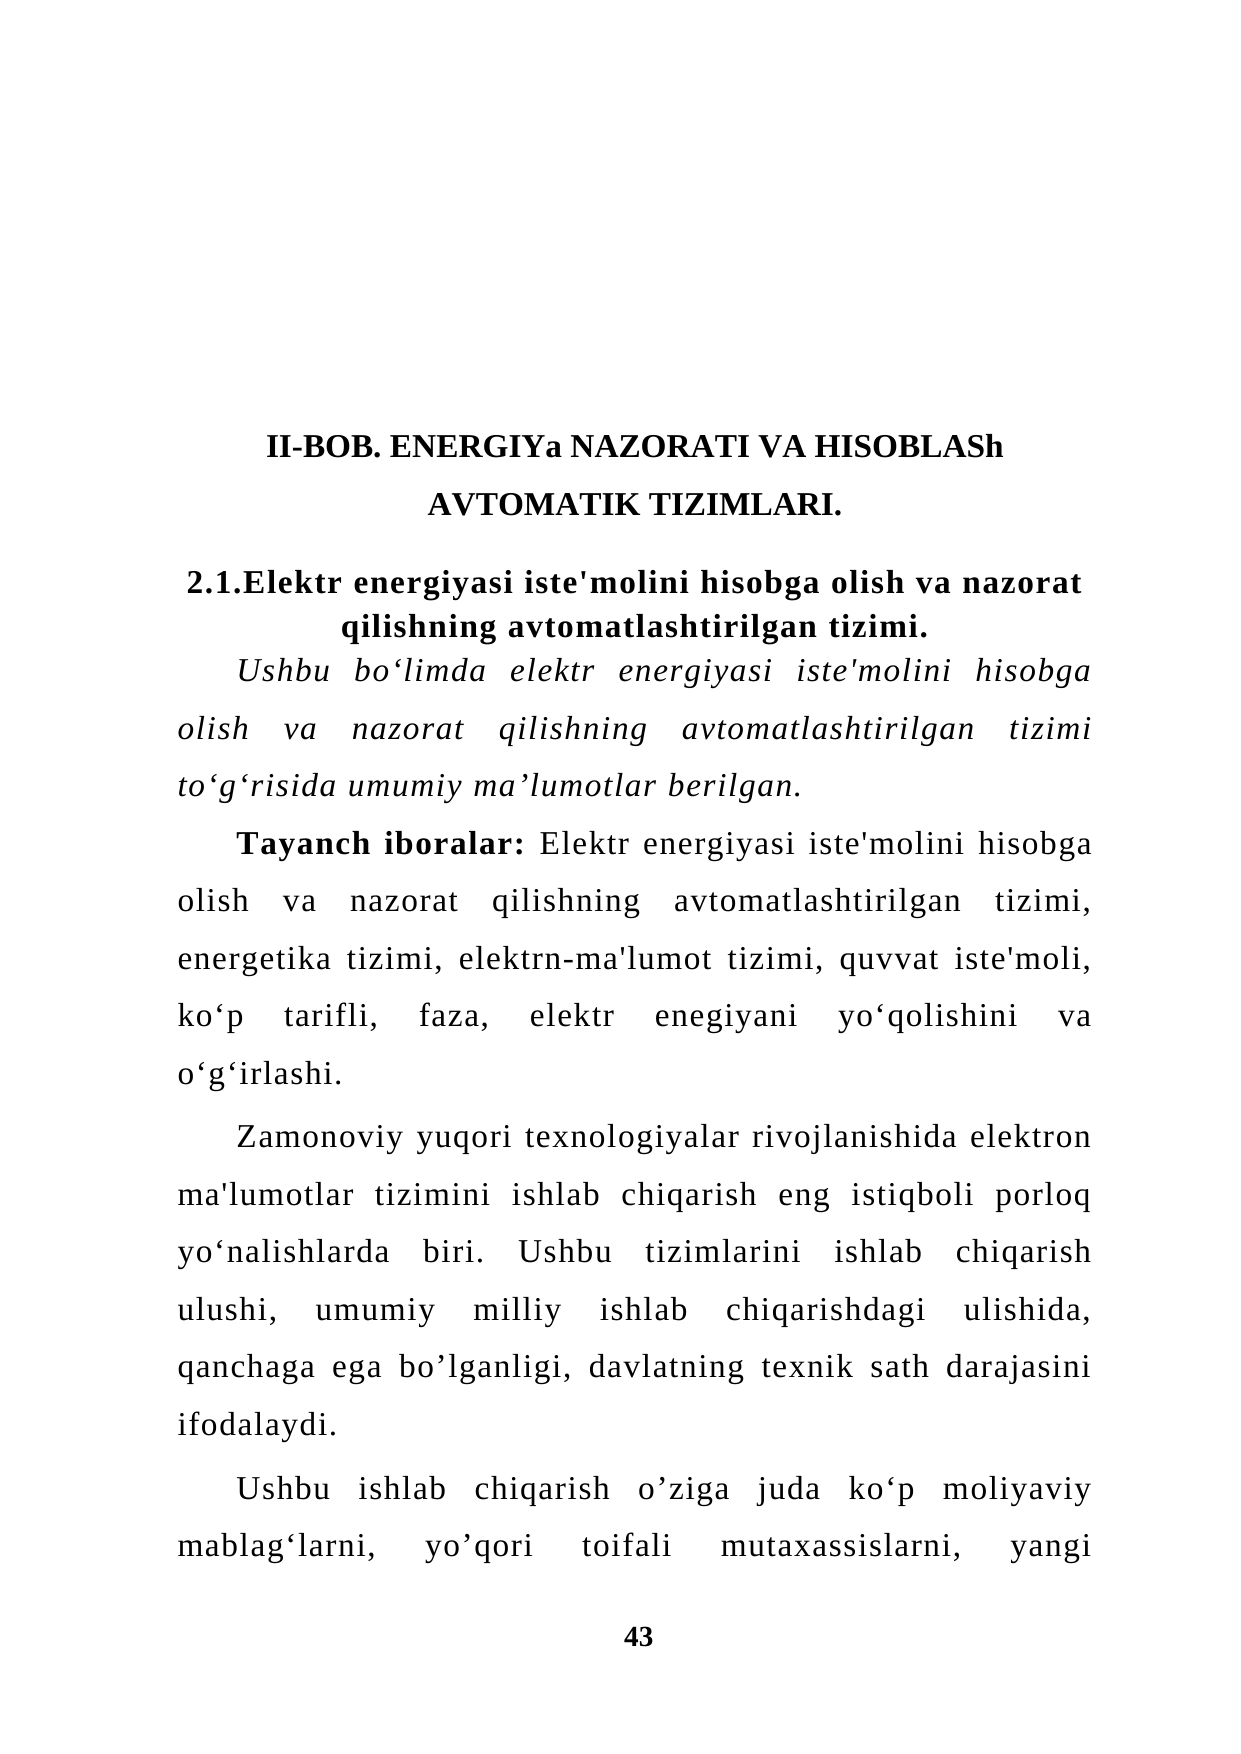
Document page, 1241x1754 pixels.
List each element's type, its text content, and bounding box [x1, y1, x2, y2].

text Zamonoviy yuqori texnologiyalar rivojlanishida elektron ma'lumotlar tizimini ishlab chiqarish eng istiqboli porloq yo‘nalishlarda biri. Ushbu tizimlarini ishlab chiqarish ulushi, umumiy milliy ishlab chiqarishdagi ulishida, qanchaga ega bo’lganligi, davlatning texnik sath darajasini ifodalaydi. [177, 1117, 1092, 1442]
subtitle II-BOB. ENERGIYa NAZORATI VA HISOBLASh AVTOMATIK TIZIMLARI. [177, 426, 1092, 522]
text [177, 1468, 1092, 1564]
text Ushbu bo‘limda elektr energiyasi iste'molini hisobga olish va nazorat qilishning avtomatlashtirilgan tizimi to‘g‘risida umumiy ma’lumotlar berilgan. [177, 650, 1092, 804]
subtitle 2.1.Elektr energiyasi iste'molini hisobga olish va nazorat qilishning avtomatlashtirilgan tizimi. [177, 562, 1092, 645]
text Tayanch iboralar: Elektr energiyasi iste'molini hisobga olish va nazorat qilishning avtomatlashtirilgan tizimi, energetika tizimi, elektrn-ma'lumot tizimi, quvvat iste'moli, ko‘p tarifli, faza, elektr enegiyani yo‘qolishini va o‘g‘irlashi. [177, 823, 1092, 1091]
